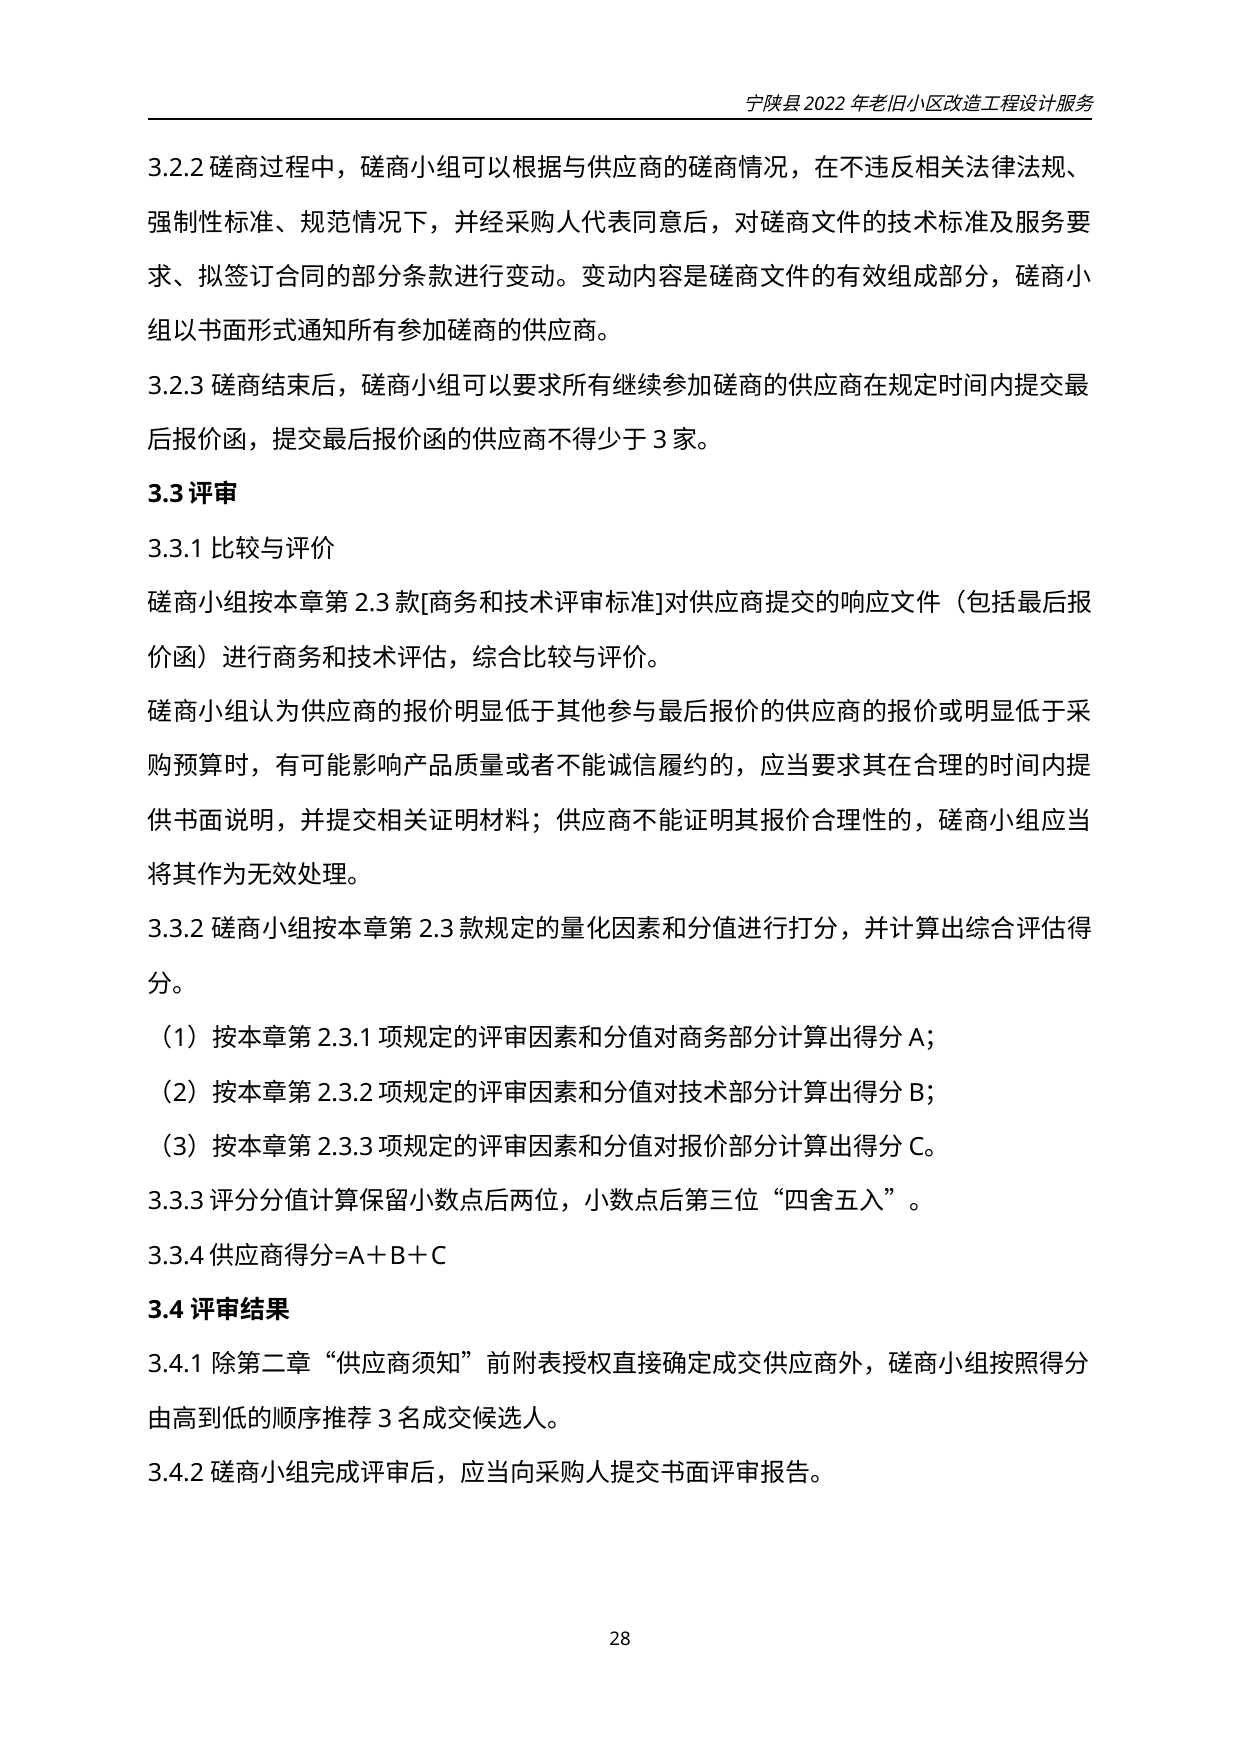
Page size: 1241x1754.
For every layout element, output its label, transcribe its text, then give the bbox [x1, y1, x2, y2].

text 3.3评审 [148, 474, 1092, 510]
text 3.3.1 比较与评价 [148, 528, 1092, 564]
text 3.3.2 磋商小组按本章第2.3款规定的量化因素和分值进行打分，并计算出综合评估得分。 [148, 909, 1092, 999]
text 3.3.3评分分值计算保留小数点后两位，小数点后第三位“四舍五入”。 [148, 1181, 1092, 1217]
text 3.2.2磋商过程中，磋商小组可以根据与供应商的磋商情况，在不违反相关法律法规、强制性标准、规范情况下，并经采购人代表同意后，对磋商文件的技术标准及服务要求、拟签订合同的部分条款进行变动。变动内容是磋商文件的有效组成部分，磋商小组以书面形式通知所有参加磋商的供应商。 [148, 148, 1092, 347]
text 3.3.4供应商得分=A＋B＋C [148, 1235, 1092, 1271]
text 3.4.1 除第二章“供应商须知”前附表授权直接确定成交供应商外，磋商小组按照得分由高到低的顺序推荐3名成交候选人。 [148, 1344, 1092, 1434]
text （1）按本章第2.3.1项规定的评审因素和分值对商务部分计算出得分A； [148, 1018, 1092, 1054]
text 磋商小组按本章第2.3款[商务和技术评审标准]对供应商提交的响应文件（包括最后报价函）进行商务和技术评估，综合比较与评价。 [148, 583, 1092, 673]
text （3）按本章第2.3.3项规定的评审因素和分值对报价部分计算出得分C。 [148, 1126, 1092, 1163]
text （2）按本章第2.3.2项规定的评审因素和分值对技术部分计算出得分B； [148, 1072, 1092, 1108]
text 磋商小组认为供应商的报价明显低于其他参与最后报价的供应商的报价或明显低于采购预算时，有可能影响产品质量或者不能诚信履约的，应当要求其在合理的时间内提供书面说明，并提交相关证明材料；供应商不能证明其报价合理性的，磋商小组应当将其作为无效处理。 [148, 691, 1092, 891]
text 3.4 评审结果 [148, 1289, 1092, 1326]
text 3.4.2 磋商小组完成评审后，应当向采购人提交书面评审报告。 [148, 1453, 1092, 1489]
text 3.2.3 磋商结束后，磋商小组可以要求所有继续参加磋商的供应商在规定时间内提交最后报价函，提交最后报价函的供应商不得少于3家。 [148, 365, 1092, 456]
